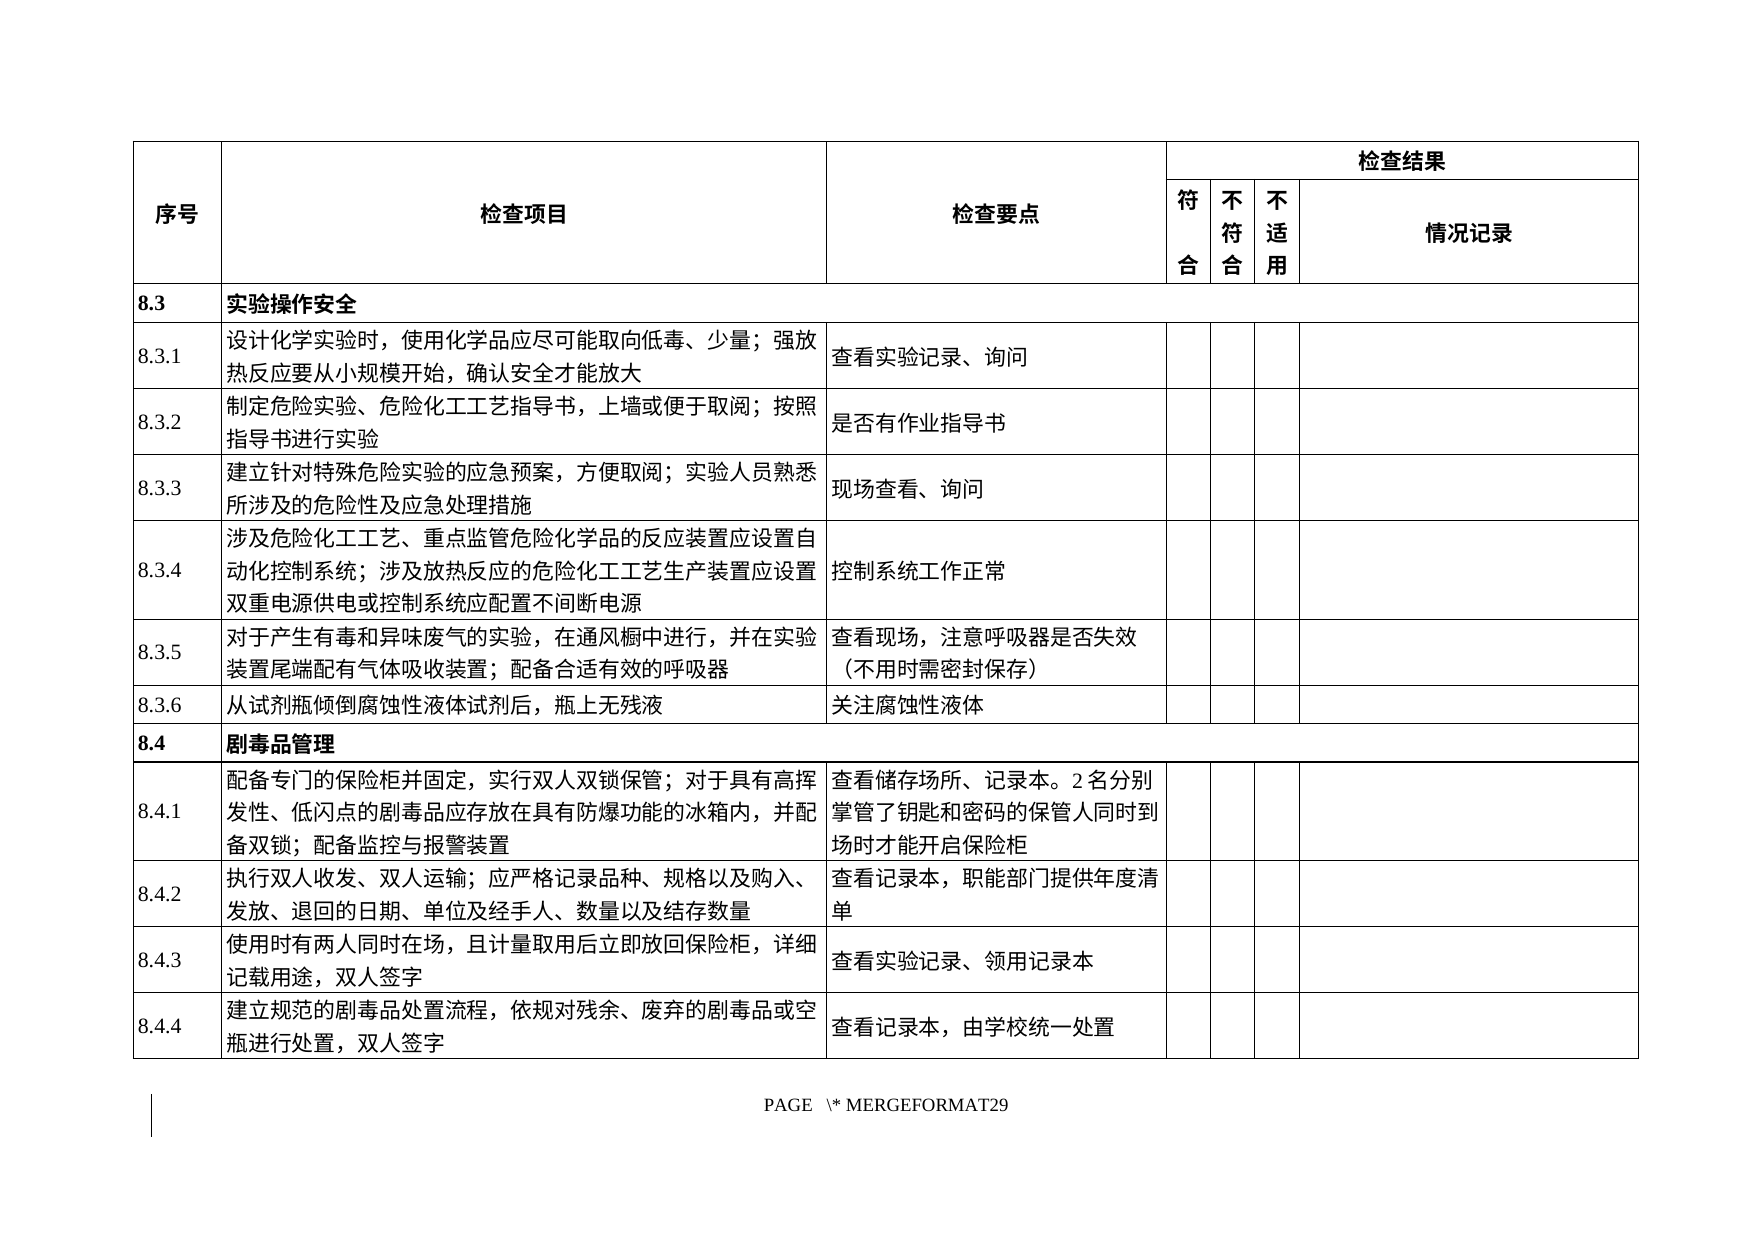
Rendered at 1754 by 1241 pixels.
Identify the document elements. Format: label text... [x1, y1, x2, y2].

table_cell [1167, 763, 1210, 860]
table_cell 实验操作安全 [222, 284, 1638, 322]
table_cell [1211, 861, 1254, 926]
table_cell [1255, 861, 1299, 926]
table_cell 查看记录本，由学校统一处置 [827, 993, 1166, 1058]
table_cell 查看储存场所、记录本。2名分别掌管了钥匙和密码的保管人同时到场时才能开启保险柜 [827, 763, 1166, 860]
table_cell 8.3.2 [134, 389, 221, 454]
table_cell [1167, 323, 1210, 388]
table_cell 现场查看、询问 [827, 455, 1166, 520]
table_cell 不 适 用 [1255, 180, 1299, 283]
table_cell [1300, 763, 1638, 860]
table_cell 对于产生有毒和异味废气的实验，在通风橱中进行，并在实验装置尾端配有气体吸收装置；配备合适有效的呼吸器 [222, 620, 826, 684]
table_cell [1300, 323, 1638, 388]
table_cell 情况记录 [1300, 180, 1638, 283]
table_cell [1255, 521, 1299, 618]
table_cell [1255, 763, 1299, 860]
table_cell [1300, 620, 1638, 684]
table_cell [1300, 861, 1638, 926]
table_cell 查看现场，注意呼吸器是否失效（不用时需密封保存） [827, 620, 1166, 684]
table_cell 控制系统工作正常 [827, 521, 1166, 618]
table_cell 关注腐蚀性液体 [827, 686, 1166, 723]
table_cell 查看实验记录、领用记录本 [827, 927, 1166, 992]
table_cell 查看记录本，职能部门提供年度清单 [827, 861, 1166, 926]
table_cell 8.4.1 [134, 763, 221, 860]
table_cell 8.3.4 [134, 521, 221, 618]
table_cell [1300, 927, 1638, 992]
table_cell 剧毒品管理 [222, 724, 1638, 761]
table_cell [1211, 389, 1254, 454]
table_cell [1255, 389, 1299, 454]
table_header 检查结果 [1167, 142, 1638, 179]
table_cell 8.3.1 [134, 323, 221, 388]
table_cell [1255, 455, 1299, 520]
table_cell 制定危险实验、危险化工工艺指导书，上墙或便于取阅；按照指导书进行实验 [222, 389, 826, 454]
table_cell [1167, 455, 1210, 520]
table_cell 不 符 合 [1211, 180, 1254, 283]
table_cell 8.4.4 [134, 993, 221, 1058]
table_cell [1167, 993, 1210, 1058]
table_header 检查项目 [222, 142, 826, 283]
table_cell [1167, 620, 1210, 684]
table_cell [1255, 927, 1299, 992]
table_cell [1211, 620, 1254, 684]
table_cell 建立规范的剧毒品处置流程，依规对残余、废弃的剧毒品或空瓶进行处置，双人签字 [222, 993, 826, 1058]
table_cell [1167, 686, 1210, 723]
table_cell [1211, 927, 1254, 992]
table_cell [1211, 521, 1254, 618]
table_cell 8.3 [134, 284, 221, 322]
table_cell [1300, 993, 1638, 1058]
table_cell [1300, 521, 1638, 618]
table_cell 8.3.3 [134, 455, 221, 520]
table_cell 符 合 [1167, 180, 1210, 283]
table_cell 8.4.3 [134, 927, 221, 992]
table_cell 是否有作业指导书 [827, 389, 1166, 454]
table_header 检查要点 [827, 142, 1166, 283]
table_cell 查看实验记录、询问 [827, 323, 1166, 388]
table_cell 从试剂瓶倾倒腐蚀性液体试剂后，瓶上无残液 [222, 686, 826, 723]
table_cell [1211, 763, 1254, 860]
table_cell [1255, 620, 1299, 684]
table_cell 8.4.2 [134, 861, 221, 926]
table_cell 8.3.6 [134, 686, 221, 723]
table_cell [1167, 927, 1210, 992]
table_cell 8.4 [134, 724, 221, 761]
table_cell 执行双人收发、双人运输；应严格记录品种、规格以及购入、发放、退回的日期、单位及经手人、数量以及结存数量 [222, 861, 826, 926]
table_header 序号 [134, 142, 221, 283]
table_cell [1255, 686, 1299, 723]
table_cell [1167, 521, 1210, 618]
table_cell 设计化学实验时，使用化学品应尽可能取向低毒、少量；强放热反应要从小规模开始，确认安全才能放大 [222, 323, 826, 388]
table_cell 8.3.5 [134, 620, 221, 684]
table_cell [1211, 455, 1254, 520]
table_cell [1211, 993, 1254, 1058]
table_cell [1167, 861, 1210, 926]
table_cell 建立针对特殊危险实验的应急预案，方便取阅；实验人员熟悉所涉及的危险性及应急处理措施 [222, 455, 826, 520]
table_cell [1255, 993, 1299, 1058]
table_cell 使用时有两人同时在场，且计量取用后立即放回保险柜，详细记载用途，双人签字 [222, 927, 826, 992]
table_cell 涉及危险化工工艺、重点监管危险化学品的反应装置应设置自动化控制系统；涉及放热反应的危险化工工艺生产装置应设置双重电源供电或控制系统应配置不间断电源 [222, 521, 826, 618]
table_cell [1167, 389, 1210, 454]
table_cell 配备专门的保险柜并固定，实行双人双锁保管；对于具有高挥发性、低闪点的剧毒品应存放在具有防爆功能的冰箱内，并配备双锁；配备监控与报警装置 [222, 763, 826, 860]
table_cell [1255, 323, 1299, 388]
table_cell [1300, 686, 1638, 723]
table_cell [1211, 686, 1254, 723]
table_cell [1300, 455, 1638, 520]
table_cell [1300, 389, 1638, 454]
table_cell [1211, 323, 1254, 388]
